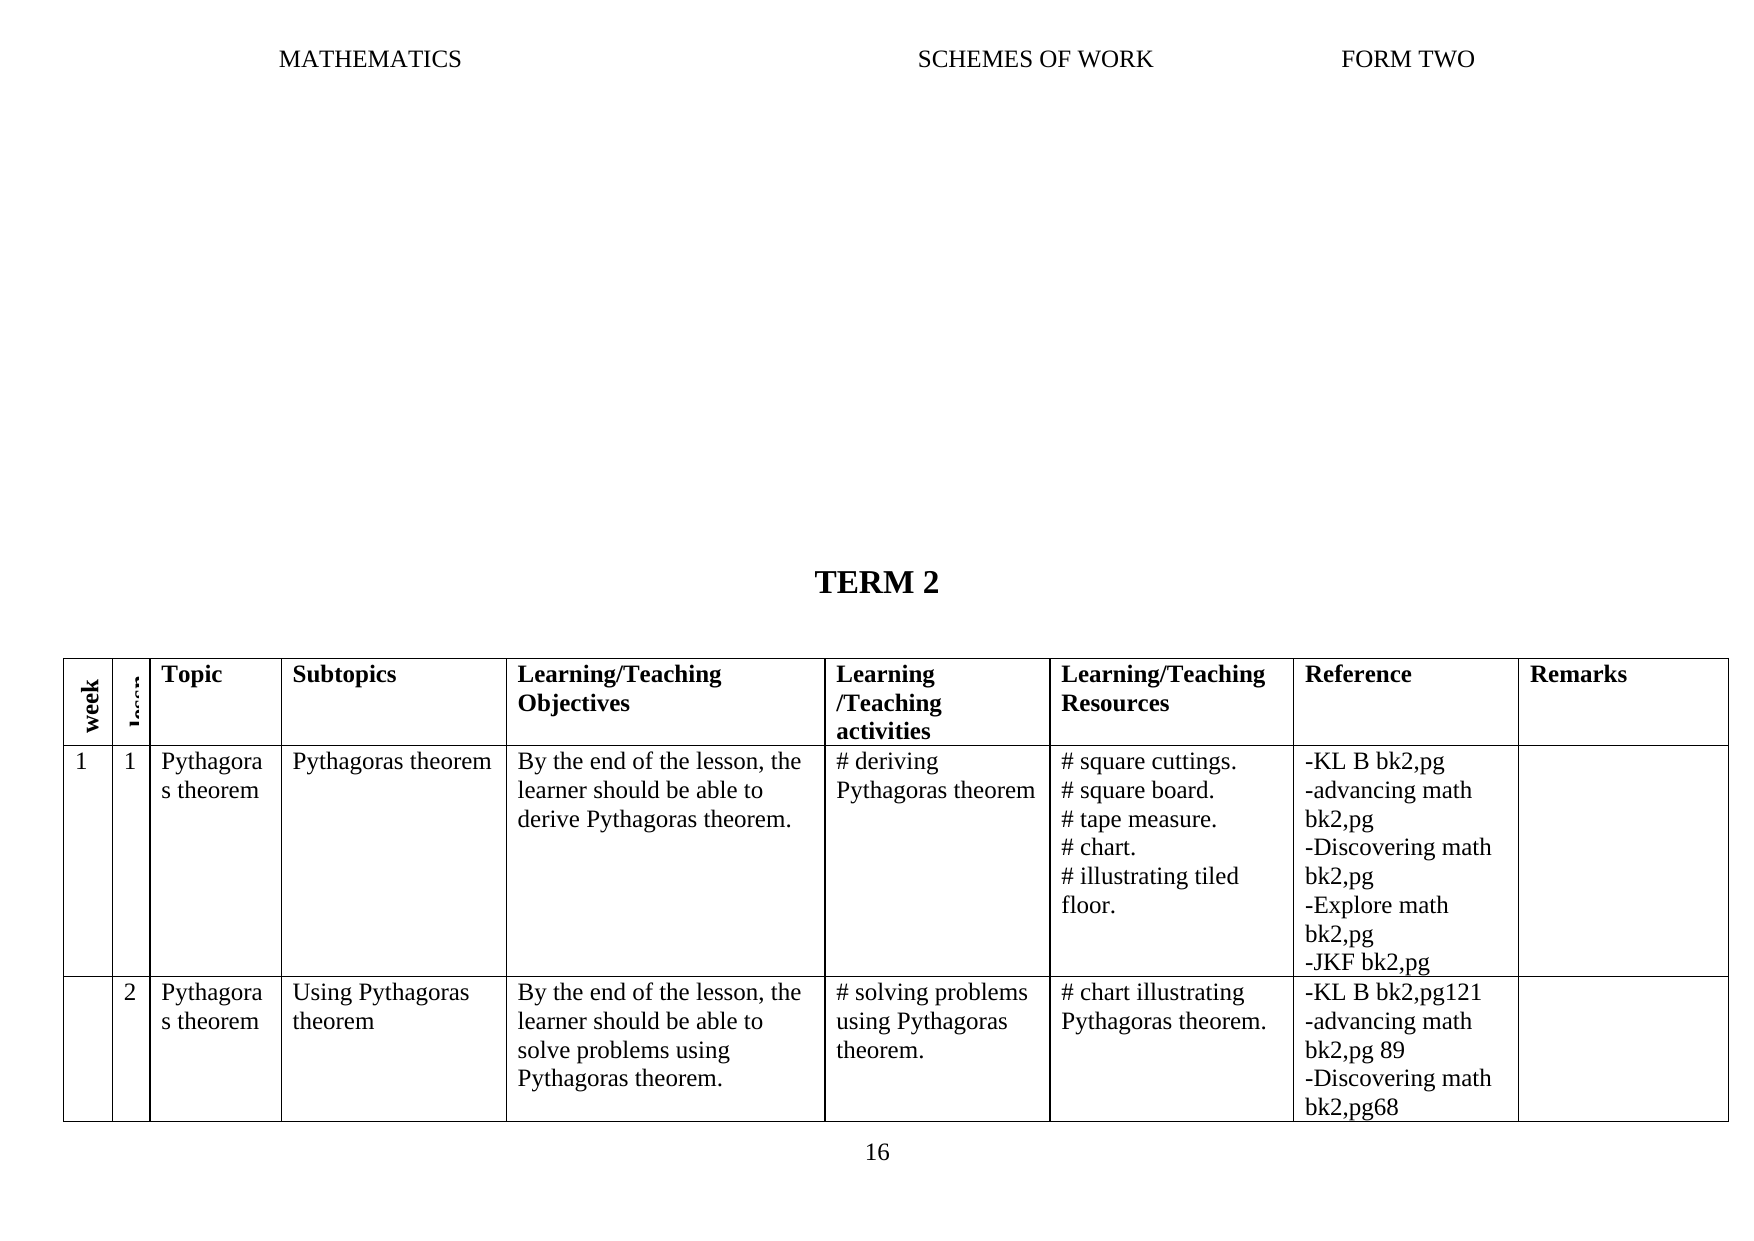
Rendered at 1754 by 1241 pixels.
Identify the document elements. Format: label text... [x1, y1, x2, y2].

table_cell # square cuttings. # square board. # tape measure. # chart. # illustrating tiled floor. [1051, 746, 1293, 976]
table_cell 1 [64, 746, 112, 976]
table_cell [64, 977, 112, 1121]
table_header Learning/Teaching Resources [1051, 659, 1293, 745]
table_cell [282, 977, 506, 1121]
text TERM 2 [75, 562, 1679, 600]
table_cell 1 [113, 746, 149, 976]
table_cell Pythagoras theorem [282, 746, 506, 976]
table_cell [1519, 746, 1728, 976]
table_header Subtopics [282, 659, 506, 745]
table_header Topic [151, 659, 281, 745]
table_header Learning /Teaching activities [826, 659, 1049, 745]
table_header week wee [64, 659, 112, 745]
table_cell Pythagoras theorem [151, 977, 281, 1121]
table_cell -KL B bk2,pg -advancing math bk2,pg -Discovering math bk2,pg -Explore math bk2,pg -JKF bk2,pg [1294, 746, 1518, 976]
table_header Remarks [1519, 659, 1728, 745]
table_cell Pythagoras theorem [151, 746, 281, 976]
table_cell By the end of the lesson, the learner should be able to derive Pythagoras theorem. [507, 746, 824, 976]
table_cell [1051, 977, 1293, 1121]
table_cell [507, 977, 824, 1121]
table_cell 2 [113, 977, 149, 1121]
table_header Learning/Teaching Objectives [507, 659, 824, 745]
table_cell # deriving Pythagoras theorem [826, 746, 1049, 976]
table_header lessn [113, 659, 149, 745]
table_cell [826, 977, 1049, 1121]
table_cell [1519, 977, 1728, 1121]
table_header Reference [1294, 659, 1518, 745]
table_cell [1294, 977, 1518, 1121]
